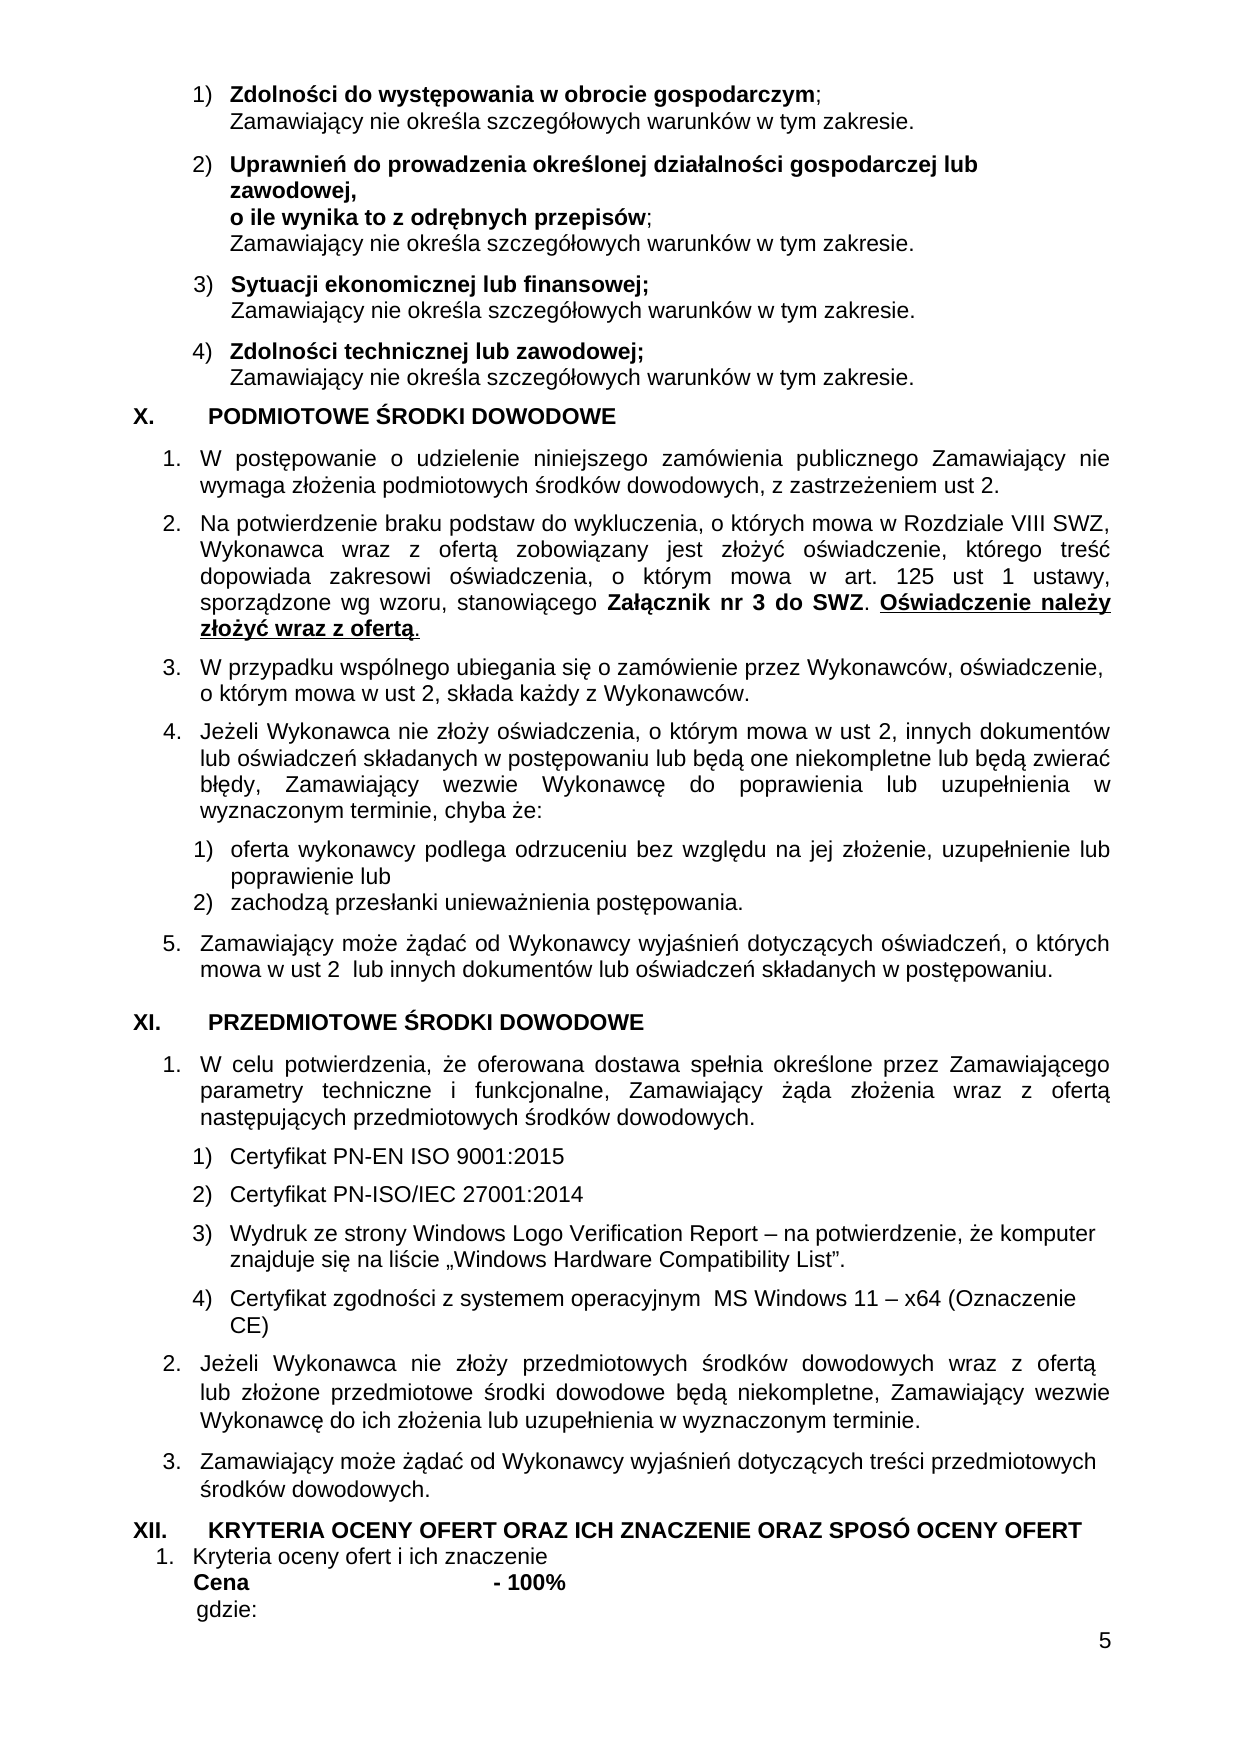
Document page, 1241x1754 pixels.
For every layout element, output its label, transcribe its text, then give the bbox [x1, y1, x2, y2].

list Certyfikat PN-ISO/IEC 27001:2014 [192, 1181, 1111, 1208]
list W postępowanie o udzielenie niniejszego zamówienia publicznego Zamawiający nie wymaga złożenia podmiotowych środków dowodowych, z zastrzeżeniem ust 2. [162, 445, 1111, 498]
list W celu potwierdzenia, że oferowana dostawa spełnia określone przez Zamawiającego parametry techniczne i funkcjonalne, Zamawiający żąda złożenia wraz z ofertą następujących przedmiotowych środków dowodowych. [162, 1051, 1111, 1130]
list Zamawiający może żądać od Wykonawcy wyjaśnień dotyczących treści przedmiotowych środków dowodowych. [162, 1448, 1111, 1502]
list Wydruk ze strony Windows Logo Verification Report – na potwierdzenie, że komputer znajduje się na liście „Windows Hardware Compatibility List”. [192, 1220, 1111, 1273]
list gdzie: [177, 1596, 1111, 1622]
list Jeżeli Wykonawca nie złoży oświadczenia, o którym mowa w ust 2, innych dokumentów lub oświadczeń składanych w postępowaniu lub będą one niekompletne lub będą zwierać błędy, Zamawiający wezwie Wykonawcę do poprawienia lub uzupełnienia w wyznaczonym terminie, chyba że: [163, 718, 1111, 824]
list W przypadku wspólnego ubiegania się o zamówienie przez Wykonawców, oświadczenie, o którym mowa w ust 2, składa każdy z Wykonawców. [162, 654, 1111, 706]
list Zdolności do występowania w obrocie gospodarczym; Zamawiający nie określa szczegółowych warunków w tym zakresie. [192, 81, 1111, 134]
list Zdolności technicznej lub zawodowej; Zamawiający nie określa szczegółowych warunków w tym zakresie. [192, 338, 1111, 390]
list Sytuacji ekonomicznej lub finansowej; Zamawiający nie określa szczegółowych warunków w tym zakresie. [193, 271, 1111, 323]
list Jeżeli Wykonawca nie złoży przedmiotowych środków dowodowych wraz z ofertą lub złożone przedmiotowe środki dowodowe będą niekompletne, Zamawiający wezwie Wykonawcę do ich złożenia lub uzupełnienia w wyznaczonym terminie. [162, 1350, 1111, 1433]
list PODMIOTOWE ŚRODKI DOWODOWE [133, 403, 1111, 429]
list Certyfikat zgodności z systemem operacyjnym MS Windows 11 – x64 (Oznaczenie CE) [192, 1285, 1111, 1338]
list oferta wykonawcy podlega odrzuceniu bez względu na jej złożenie, uzupełnienie lub poprawienie lub [193, 836, 1111, 889]
list Certyfikat PN-EN ISO 9001:2015 [192, 1143, 1111, 1169]
list PRZEDMIOTOWE ŚRODKI DOWODOWE [133, 1009, 1111, 1035]
list Cena - 100% [193, 1569, 1111, 1596]
list KRYTERIA OCENY OFERT ORAZ ICH ZNACZENIE ORAZ SPOSÓ OCENY OFERT [133, 1517, 1111, 1543]
list Zamawiający może żądać od Wykonawcy wyjaśnień dotyczących oświadczeń, o których mowa w ust 2 lub innych dokumentów lub oświadczeń składanych w postępowaniu. [162, 930, 1111, 982]
list zachodzą przesłanki unieważnienia postępowania. [193, 889, 1111, 915]
list Na potwierdzenie braku podstaw do wykluczenia, o których mowa w Rozdziale VIII SWZ, Wykonawca wraz z ofertą zobowiązany jest złożyć oświadczenie, którego treść dopowiada zakresowi oświadczenia, o którym mowa w art. 125 ust 1 ustawy, sporządzone wg wzoru, stanowiącego Załącznik nr 3 do SWZ. Oświadczenie należy złożyć wraz z ofertą. [162, 510, 1111, 642]
list Uprawnień do prowadzenia określonej działalności gospodarczej lub zawodowej, o ile wynika to z odrębnych przepisów; Zamawiający nie określa szczegółowych warunków w tym zakresie. [192, 151, 1111, 256]
list Kryteria oceny ofert i ich znaczenie [155, 1543, 1111, 1569]
